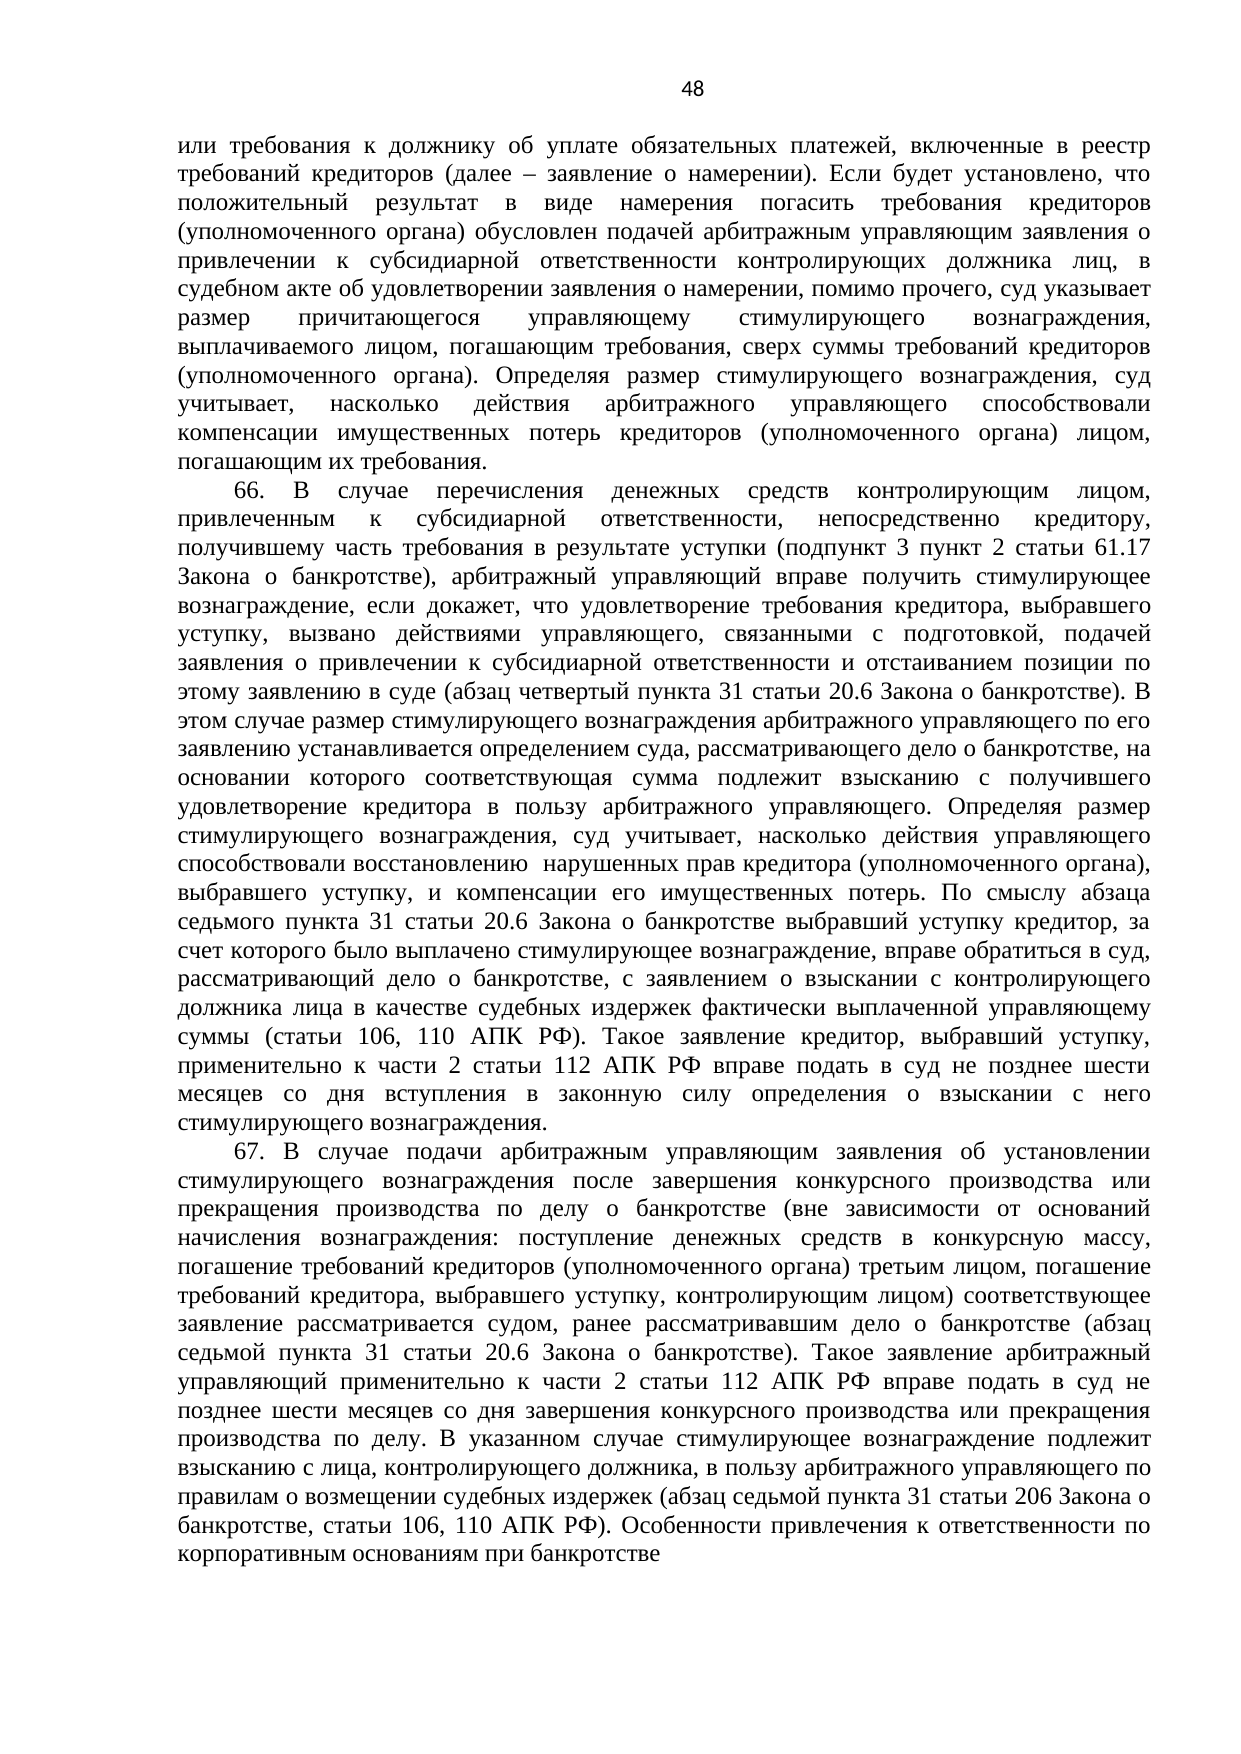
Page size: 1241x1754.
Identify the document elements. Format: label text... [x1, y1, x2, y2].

text 67. В случае подачи арбитражным управляющим заявления об установлении стимулирующего вознаграждения после завершения конкурсного производства или прекращения производства по делу о банкротстве (вне зависимости от оснований начисления вознаграждения: поступление денежных средств в конкурсную массу, погашение требований кредиторов (уполномоченного органа) третьим лицом, погашение требований кредитора, выбравшего уступку, контролирующим лицом) соответствующее заявление рассматривается судом, ранее рассматривавшим дело о банкротстве (абзац седьмой пункта 31 статьи 20.6 Закона о банкротстве). Такое заявление арбитражный управляющий применительно к части 2 статьи 112 АПК РФ вправе подать в суд не позднее шести месяцев со дня завершения конкурсного производства или прекращения производства по делу. В указанном случае стимулирующее вознаграждение подлежит взысканию с лица, контролирующего должника, в пользу арбитражного управляющего по правилам о возмещении судебных издержек (абзац седьмой пункта 31 статьи 206 Закона о банкротстве, статьи 106, 110 АПК РФ). Особенности привлечения к ответственности по корпоративным основаниям при банкротстве [177, 1136, 1152, 1567]
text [177, 130, 1152, 475]
text 66. В случае перечисления денежных средств контролирующим лицом, привлеченным к субсидиарной ответственности, непосредственно кредитору, получившему часть требования в результате уступки (подпункт 3 пункт 2 статьи 61.17 Закона о банкротстве), арбитражный управляющий вправе получить стимулирующее вознаграждение, если докажет, что удовлетворение требования кредитора, выбравшего уступку, вызвано действиями управляющего, связанными с подготовкой, подачей заявления о привлечении к субсидиарной ответственности и отстаиванием позиции по этому заявлению в суде (абзац четвертый пункта 31 статьи 20.6 Закона о банкротстве). В этом случае размер стимулирующего вознаграждения арбитражного управляющего по его заявлению устанавливается определением суда, рассматривающего дело о банкротстве, на основании которого соответствующая сумма подлежит взысканию с получившего удовлетворение кредитора в пользу арбитражного управляющего. Определяя размер стимулирующего вознаграждения, суд учитывает, насколько действия управляющего способствовали восстановлению нарушенных прав кредитора (уполномоченного органа), выбравшего уступку, и компенсации его имущественных потерь. По смыслу абзаца седьмого пункта 31 статьи 20.6 Закона о банкротстве выбравший уступку кредитор, за счет которого было выплачено стимулирующее вознаграждение, вправе обратиться в суд, рассматривающий дело о банкротстве, с заявлением о взыскании с контролирующего должника лица в качестве судебных издержек фактически выплаченной управляющему суммы (статьи 106, 110 АПК РФ). Такое заявление кредитор, выбравший уступку, применительно к части 2 статьи 112 АПК РФ вправе подать в суд не позднее шести месяцев со дня вступления в законную силу определения о взыскании с него стимулирующего вознаграждения. [177, 475, 1152, 1136]
